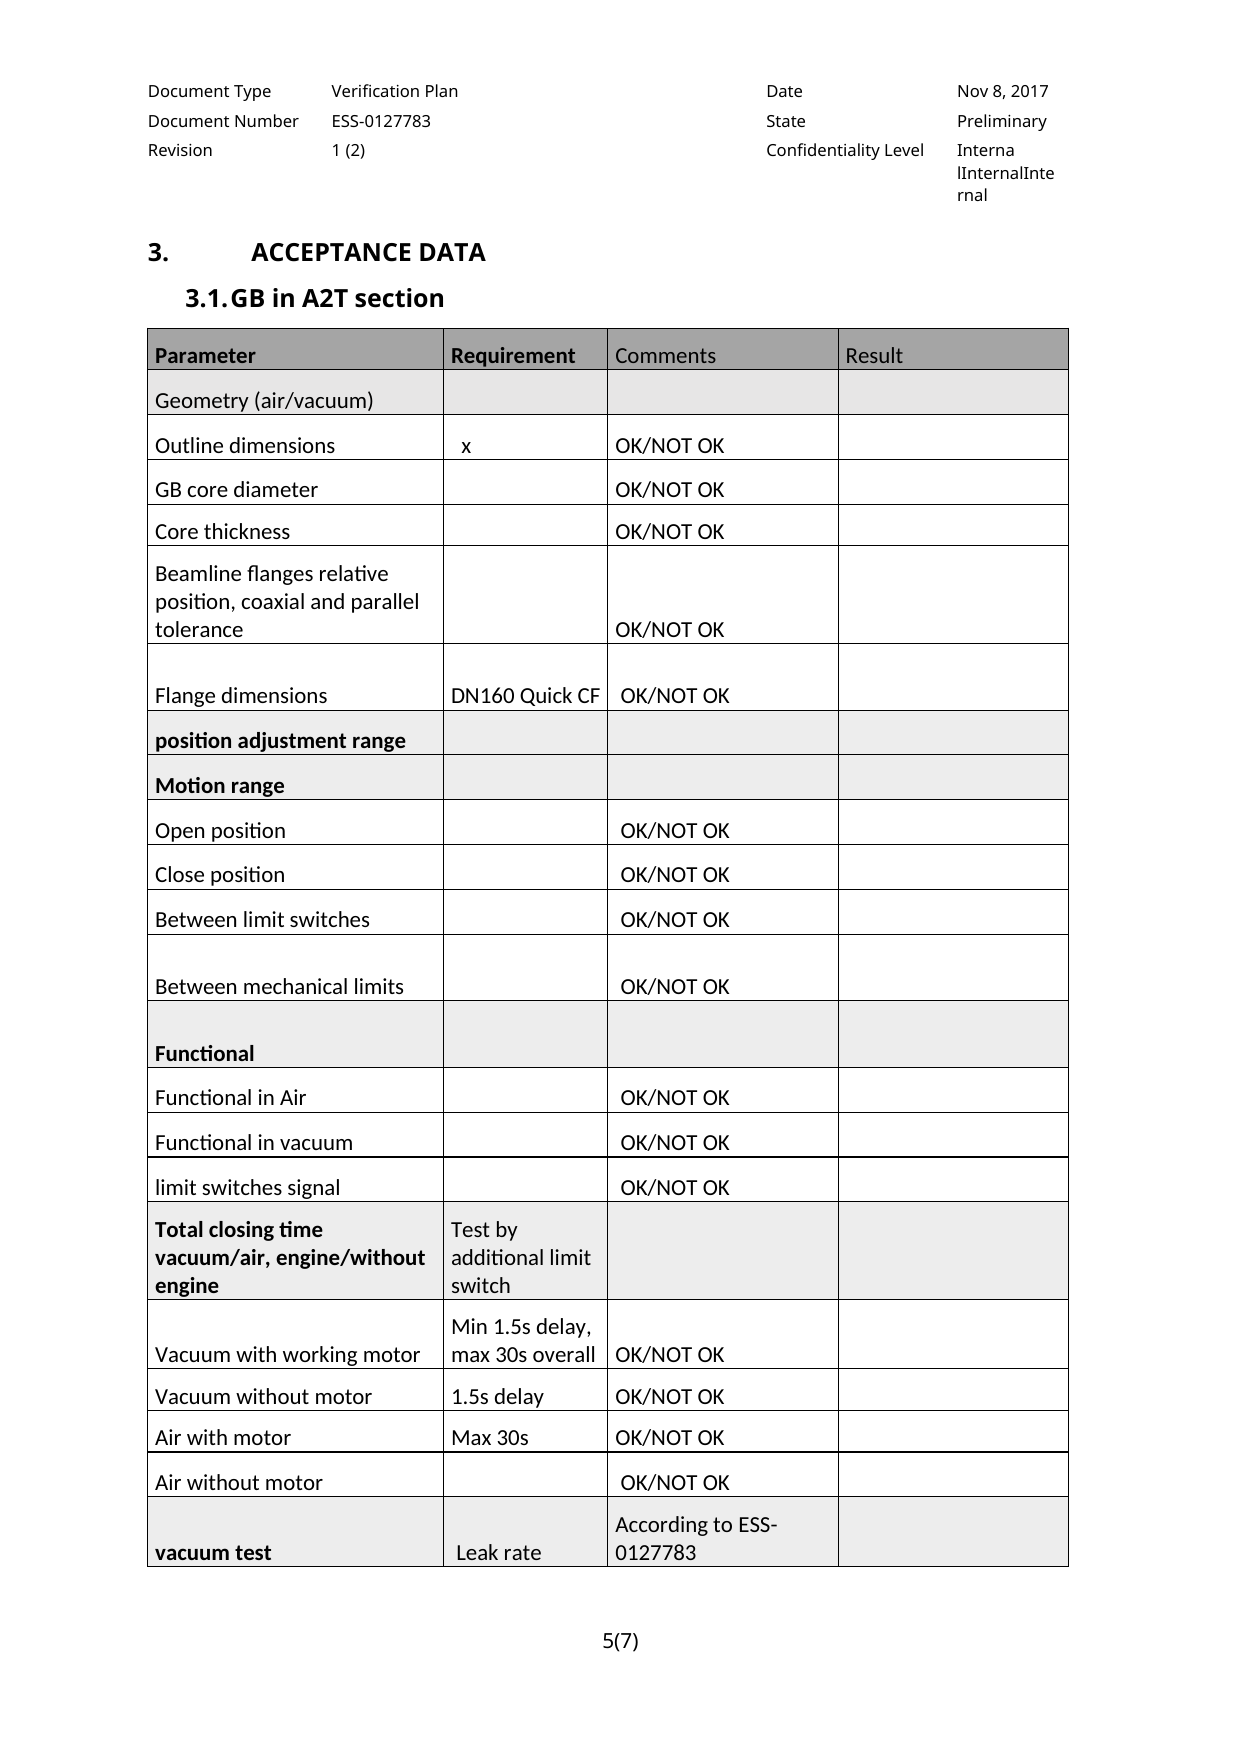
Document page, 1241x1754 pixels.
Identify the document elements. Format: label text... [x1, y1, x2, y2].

table_cell vacuum test [148, 1497, 443, 1566]
table_cell Beamline flanges relative position, coaxial and parallel tolerance [148, 546, 443, 643]
table_cell [839, 1411, 1068, 1451]
table_cell [444, 1068, 607, 1112]
table_cell [444, 460, 607, 504]
table_cell Functional in vacuum [148, 1113, 443, 1156]
table_cell OK/NOT OK [608, 800, 838, 844]
table_cell [444, 935, 607, 1000]
table_cell Close position [148, 845, 443, 889]
table_cell OK/NOT OK [608, 935, 838, 1000]
table_cell OK/NOT OK [608, 1158, 838, 1201]
table_cell Between mechanical limits [148, 935, 443, 1000]
table_header Requirement [444, 329, 607, 369]
table_cell [444, 370, 607, 414]
table_cell Between limit switches [148, 890, 443, 933]
table_cell [839, 890, 1068, 933]
table_cell [839, 460, 1068, 504]
table_cell DN160 Quick CF [444, 644, 607, 709]
table_cell Test by additional limit switch [444, 1202, 607, 1299]
table_cell [444, 711, 607, 754]
table_cell OK/NOT OK [608, 1300, 838, 1368]
table_cell [839, 935, 1068, 1000]
subtitle GB in A2T section [185, 281, 1092, 315]
table_cell According to ESS-0127783 [608, 1497, 838, 1566]
table_cell OK/NOT OK [608, 845, 838, 889]
table_cell Motion range [148, 755, 443, 799]
table_cell [839, 755, 1068, 799]
table_cell Total closing time vacuum/air, engine/without engine [148, 1202, 443, 1299]
table_cell Open position [148, 800, 443, 844]
table_cell Vacuum without motor [148, 1369, 443, 1410]
table_cell OK/NOT OK [608, 415, 838, 459]
table_cell Flange dimensions [148, 644, 443, 709]
table_cell [839, 1497, 1068, 1566]
table_cell position adjustment range [148, 711, 443, 754]
table_cell [839, 800, 1068, 844]
table_cell [839, 370, 1068, 414]
table_cell Air without motor [148, 1453, 443, 1496]
table_cell [608, 711, 838, 754]
table_cell [444, 1453, 607, 1496]
table_cell OK/NOT OK [608, 1453, 838, 1496]
table_cell Max 30s [444, 1411, 607, 1451]
table_cell OK/NOT OK [608, 1411, 838, 1451]
table_cell [444, 1158, 607, 1201]
table_cell [839, 711, 1068, 754]
table_cell Outline dimensions [148, 415, 443, 459]
subtitle Acceptance Data [148, 234, 1092, 269]
table_cell [839, 1068, 1068, 1112]
table_cell Functional [148, 1001, 443, 1067]
table_header Parameter [148, 329, 443, 369]
table_cell 1.5s delay [444, 1369, 607, 1410]
table_cell Geometry (air/vacuum) [148, 370, 443, 414]
table_cell [839, 1300, 1068, 1368]
table_cell x [444, 415, 607, 459]
table_cell [608, 755, 838, 799]
table_header Result [839, 329, 1068, 369]
table_cell [839, 1001, 1068, 1067]
table_cell [839, 505, 1068, 545]
table_cell [608, 1001, 838, 1067]
table_cell [444, 800, 607, 844]
table_cell [839, 1202, 1068, 1299]
table_cell [839, 1453, 1068, 1496]
table_cell [839, 644, 1068, 709]
table_cell [444, 546, 607, 643]
table_cell Min 1.5s delay, max 30s overall [444, 1300, 607, 1368]
table_cell GB core diameter [148, 460, 443, 504]
table_cell [839, 845, 1068, 889]
table_cell [608, 370, 838, 414]
table_cell [839, 1113, 1068, 1156]
table_cell [608, 1202, 838, 1299]
table_cell [444, 890, 607, 933]
table_cell [839, 1369, 1068, 1410]
table_cell OK/NOT OK [608, 505, 838, 545]
table_cell [444, 755, 607, 799]
table_cell [444, 845, 607, 889]
table_cell [839, 1158, 1068, 1201]
table_cell Vacuum with working motor [148, 1300, 443, 1368]
table_cell Functional in Air [148, 1068, 443, 1112]
table_cell [444, 1113, 607, 1156]
table_cell Leak rate [444, 1497, 607, 1566]
table_cell OK/NOT OK [608, 546, 838, 643]
table_cell OK/NOT OK [608, 1369, 838, 1410]
table_cell Air with motor [148, 1411, 443, 1451]
table_cell [839, 415, 1068, 459]
table_cell [839, 546, 1068, 643]
table_header Comments [608, 329, 838, 369]
table_cell [444, 1001, 607, 1067]
table_cell OK/NOT OK [608, 460, 838, 504]
table_cell [444, 505, 607, 545]
table_cell Core thickness [148, 505, 443, 545]
table_cell OK/NOT OK [608, 1068, 838, 1112]
table_cell OK/NOT OK [608, 1113, 838, 1156]
table_cell limit switches signal [148, 1158, 443, 1201]
table_cell OK/NOT OK [608, 644, 838, 709]
table_cell OK/NOT OK [608, 890, 838, 933]
